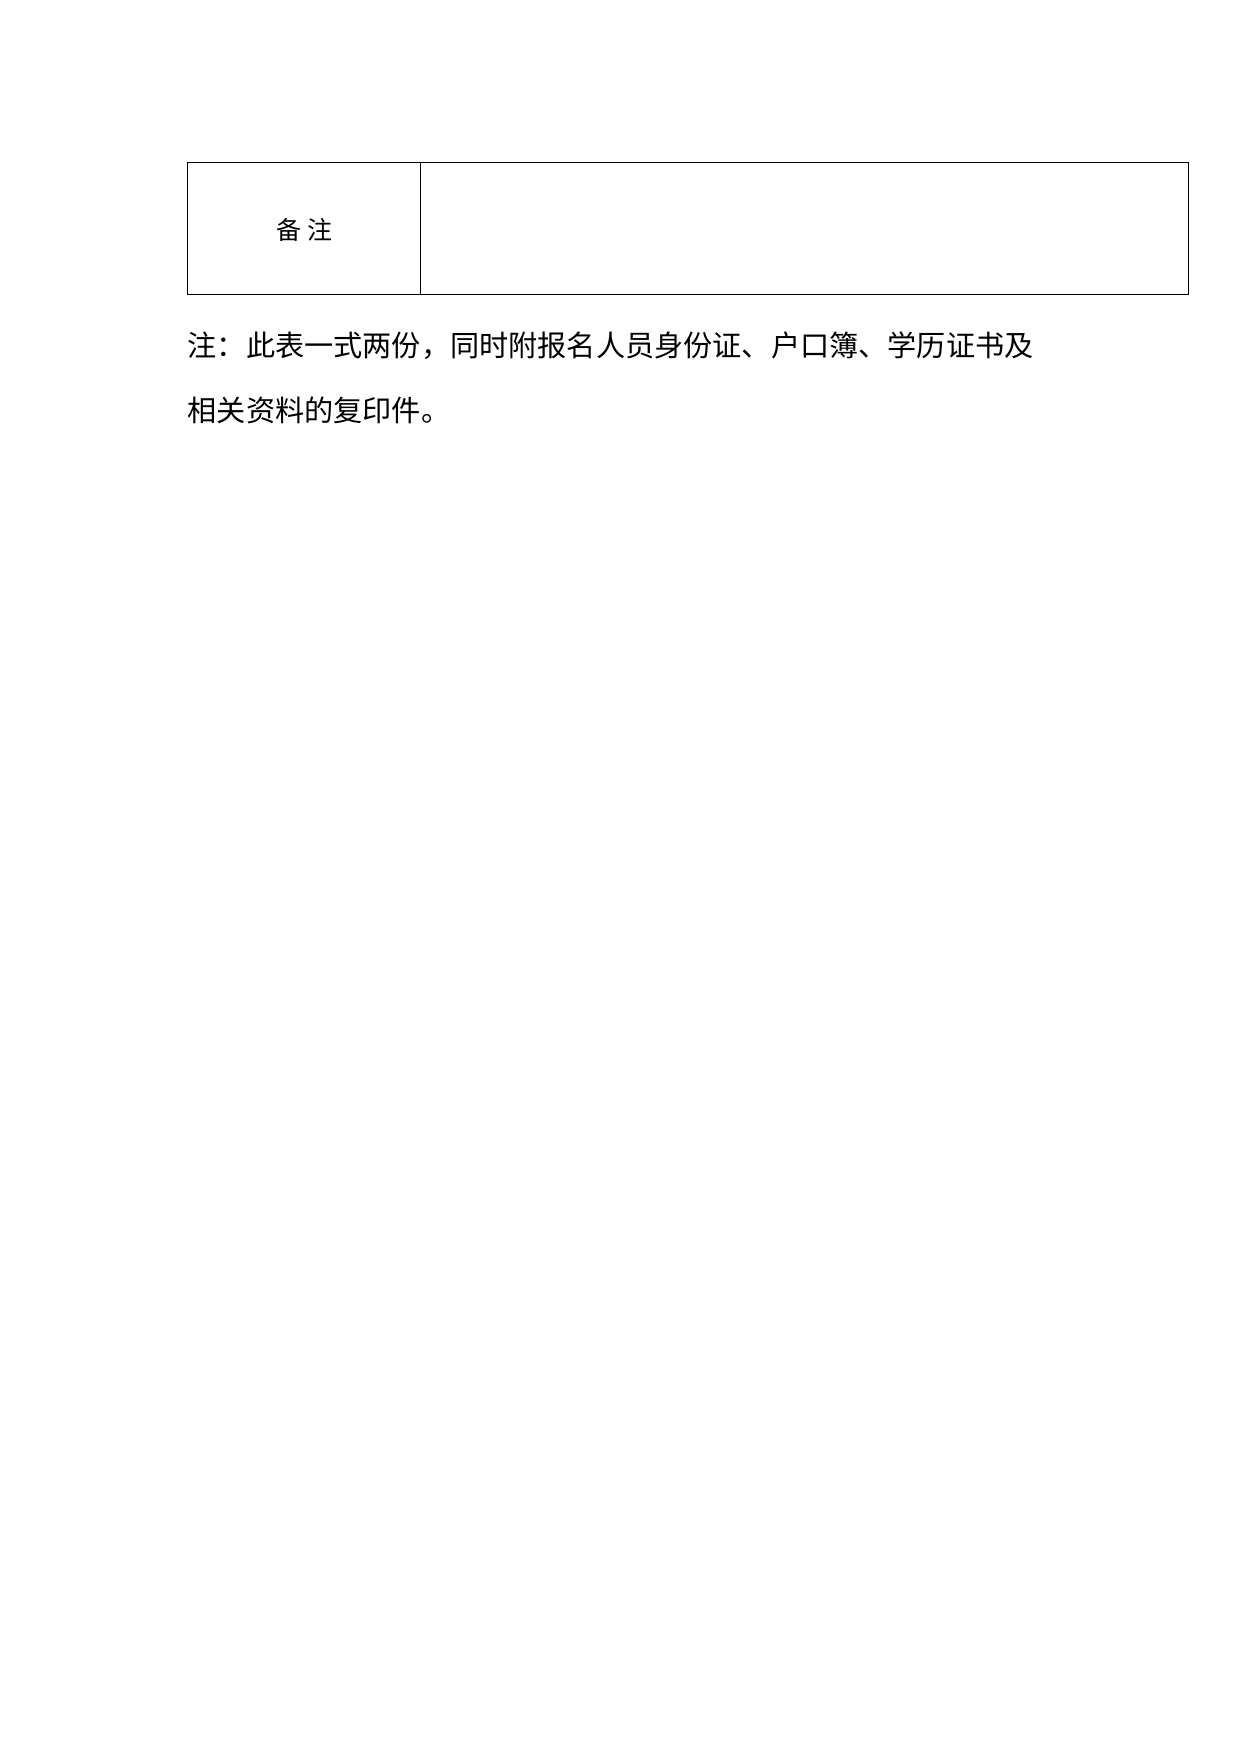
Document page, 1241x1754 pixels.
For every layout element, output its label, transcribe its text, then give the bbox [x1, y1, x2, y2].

text 注：此表一式两份，同时附报名人员身份证、户口簿、学历证书及相关资料的复印件。 [187, 312, 1053, 442]
table_cell [421, 163, 1188, 294]
table_cell 备 注 [188, 163, 420, 294]
